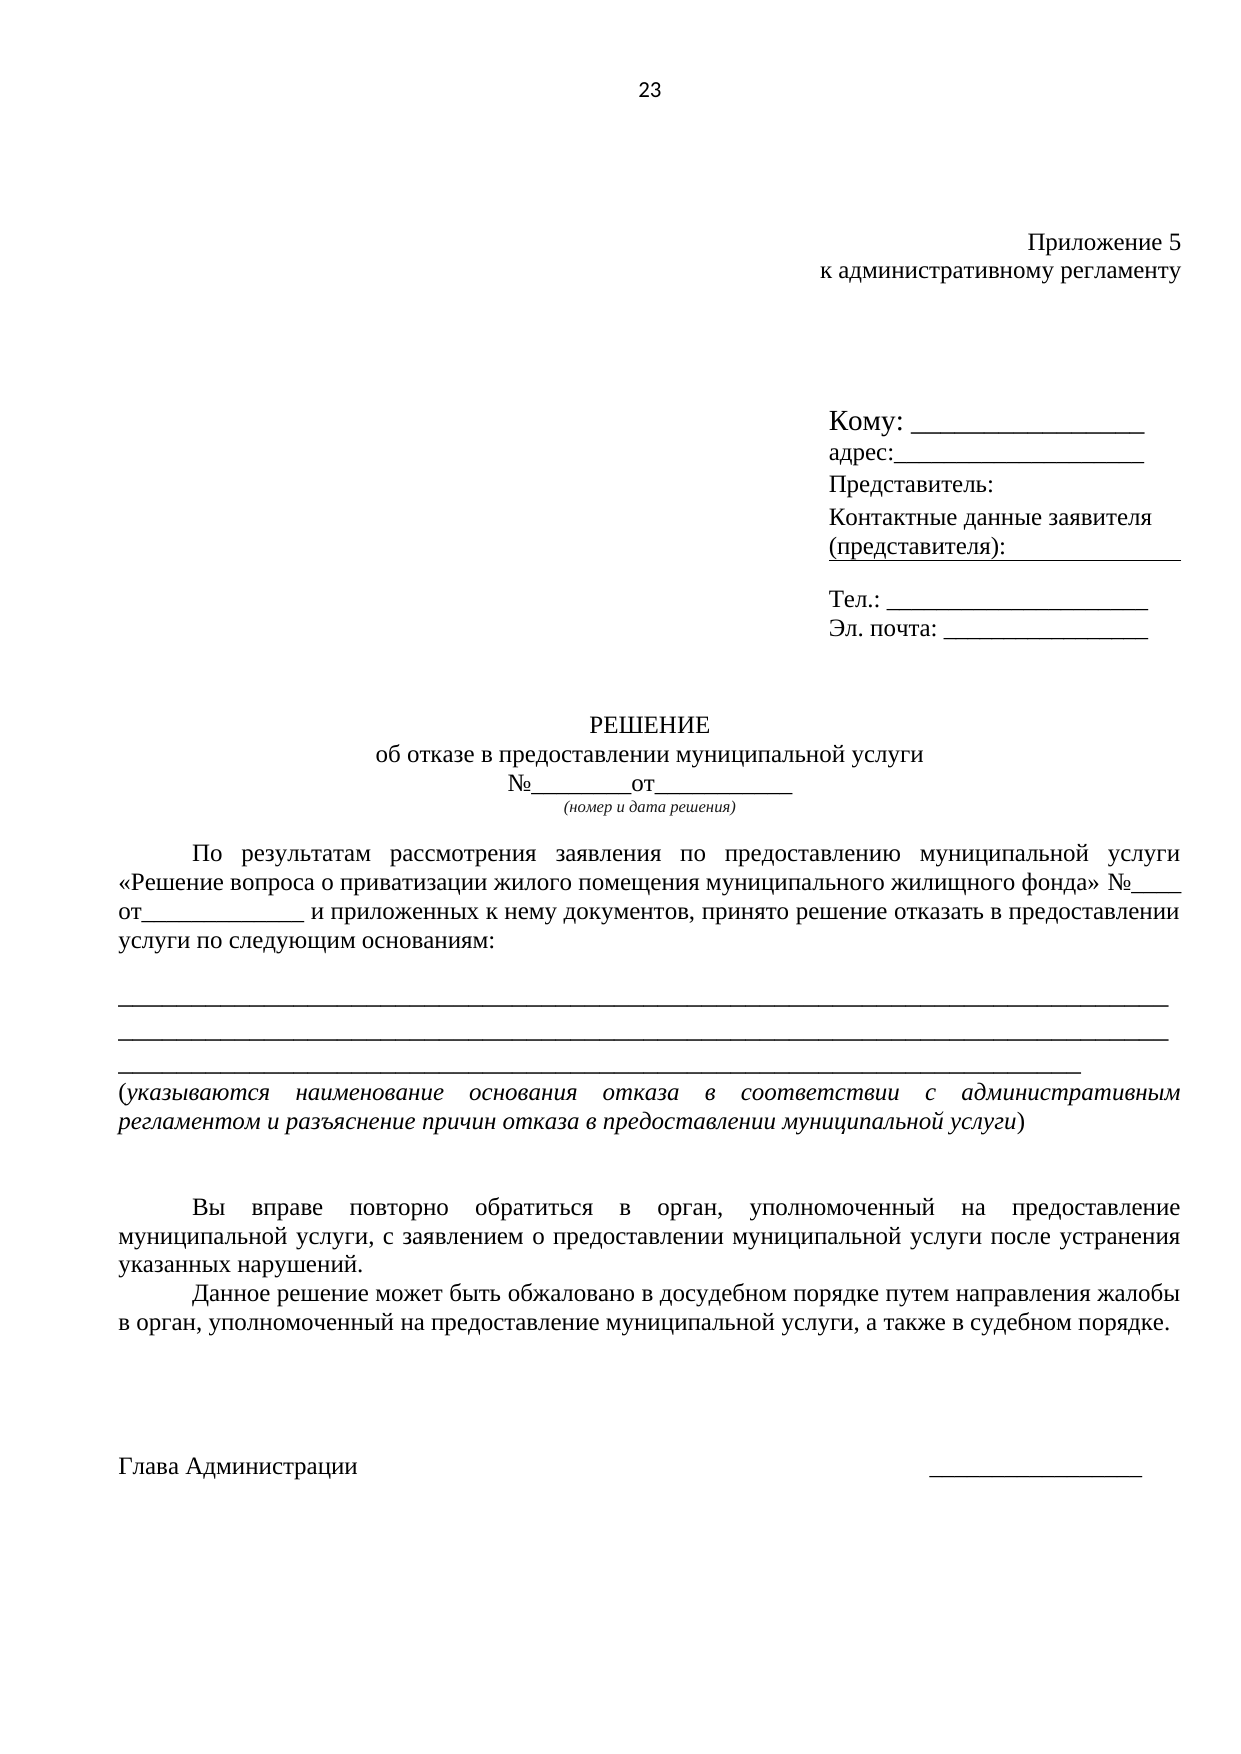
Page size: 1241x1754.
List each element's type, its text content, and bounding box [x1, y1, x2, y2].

text к административному регламенту [118, 256, 1181, 284]
text Эл. почта: [828, 613, 1181, 641]
text №________от___________ [118, 768, 1181, 796]
text Контактные данные заявителя (представителя): [828, 502, 1181, 561]
text об отказе в предоставлении муниципальной услуги [118, 739, 1181, 768]
text Тел.: [828, 584, 1181, 613]
text Представитель: [828, 469, 1181, 498]
text адрес:____________________ [828, 437, 1181, 465]
text Вы вправе повторно обратиться в орган, уполномоченный на предоставление муниципальной услуги, с заявлением о предоставлении муниципальной услуги после устранения указанных нарушений. [118, 1192, 1181, 1278]
text Данное решение может быть обжаловано в досудебном порядке путем направления жалобы в орган, уполномоченный на предоставление муниципальной услуги, а также в судебном порядке. [118, 1278, 1181, 1336]
text По результатам рассмотрения заявления по предоставлению муниципальной услуги «Решение вопроса о приватизации жилого помещения муниципального жилищного фонда» №____ от_____________ и приложенных к нему документов, принято решение отказать в предоставлении услуги по следующим основаниям: [118, 838, 1181, 953]
text (указываются наименование основания отказа в соответствии с административным регламентом и разъяснение причин отказа в предоставлении муниципальной услуги) [118, 1077, 1181, 1134]
text Кому: ________________ [828, 403, 1181, 437]
text Глава Администрации _________________ [118, 1451, 1181, 1479]
text (номер и дата решения) [118, 796, 1181, 816]
text Приложение 5 [118, 227, 1181, 256]
text РЕШЕНИЕ [118, 710, 1181, 739]
text __________________________________________________________________________________________________________________________________________________________________________________________________________________ [118, 976, 1181, 1077]
